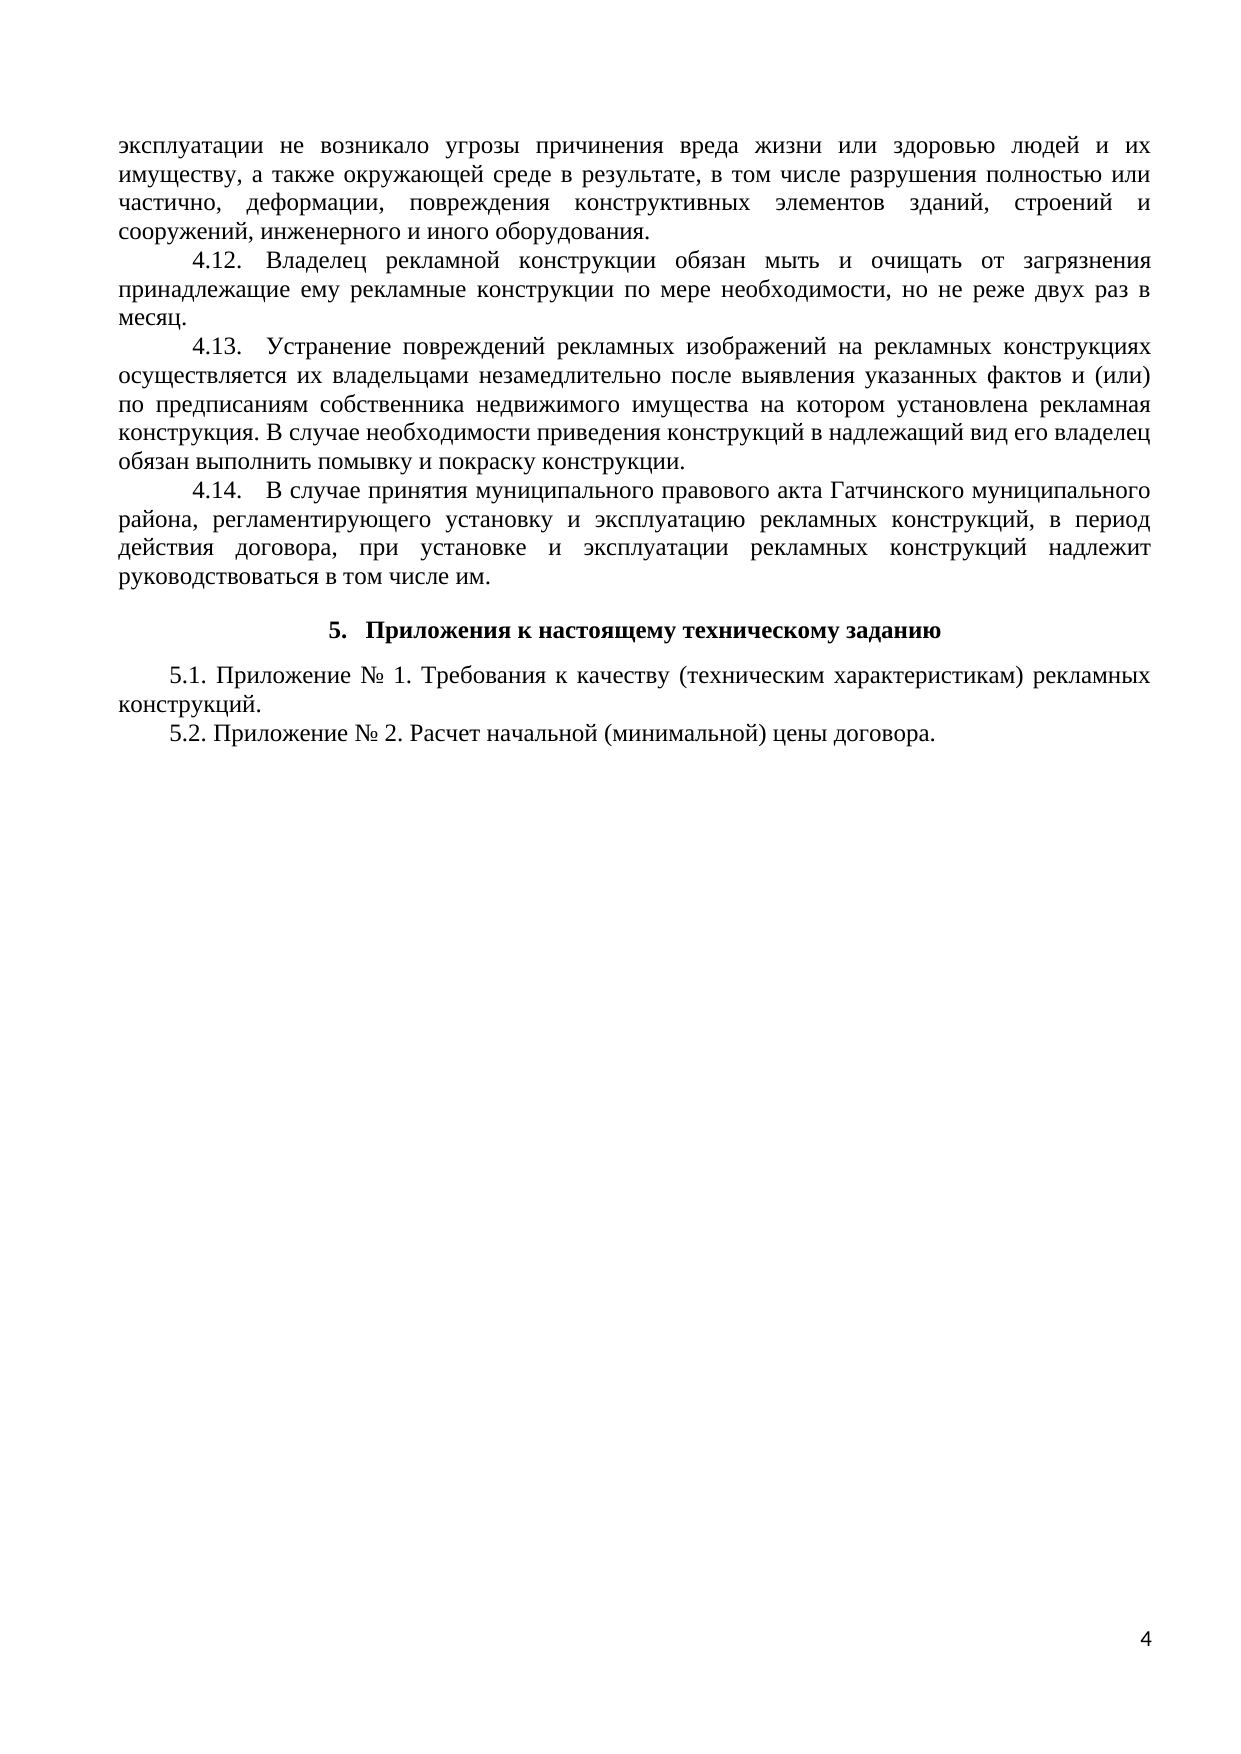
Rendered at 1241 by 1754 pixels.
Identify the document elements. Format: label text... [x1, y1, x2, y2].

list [118, 130, 1152, 245]
list В случае принятия муниципального правового акта Гатчинского муниципального района, регламентирующего установку и эксплуатацию рекламных конструкций, в период действия договора, при установке и эксплуатации рекламных конструкций надлежит руководствоваться в том числе им. [118, 475, 1152, 590]
list Устранение повреждений рекламных изображений на рекламных конструкциях осуществляется их владельцами незамедлительно после выявления указанных фактов и (или) по предписаниям собственника недвижимого имущества на котором установлена рекламная конструкция. В случае необходимости приведения конструкций в надлежащий вид его владелец обязан выполнить помывку и покраску конструкции. [118, 331, 1152, 475]
list Приложение № 2. Расчет начальной (минимальной) цены договора. [118, 718, 1152, 747]
list Владелец рекламной конструкции обязан мыть и очищать от загрязнения принадлежащие ему рекламные конструкции по мере необходимости, но не реже двух раз в месяц. [118, 245, 1152, 331]
subtitle Приложения к настоящему техническому заданию [118, 615, 1152, 644]
list Приложение № 1. Требования к качеству (техническим характеристикам) рекламных конструкций. [118, 660, 1152, 718]
